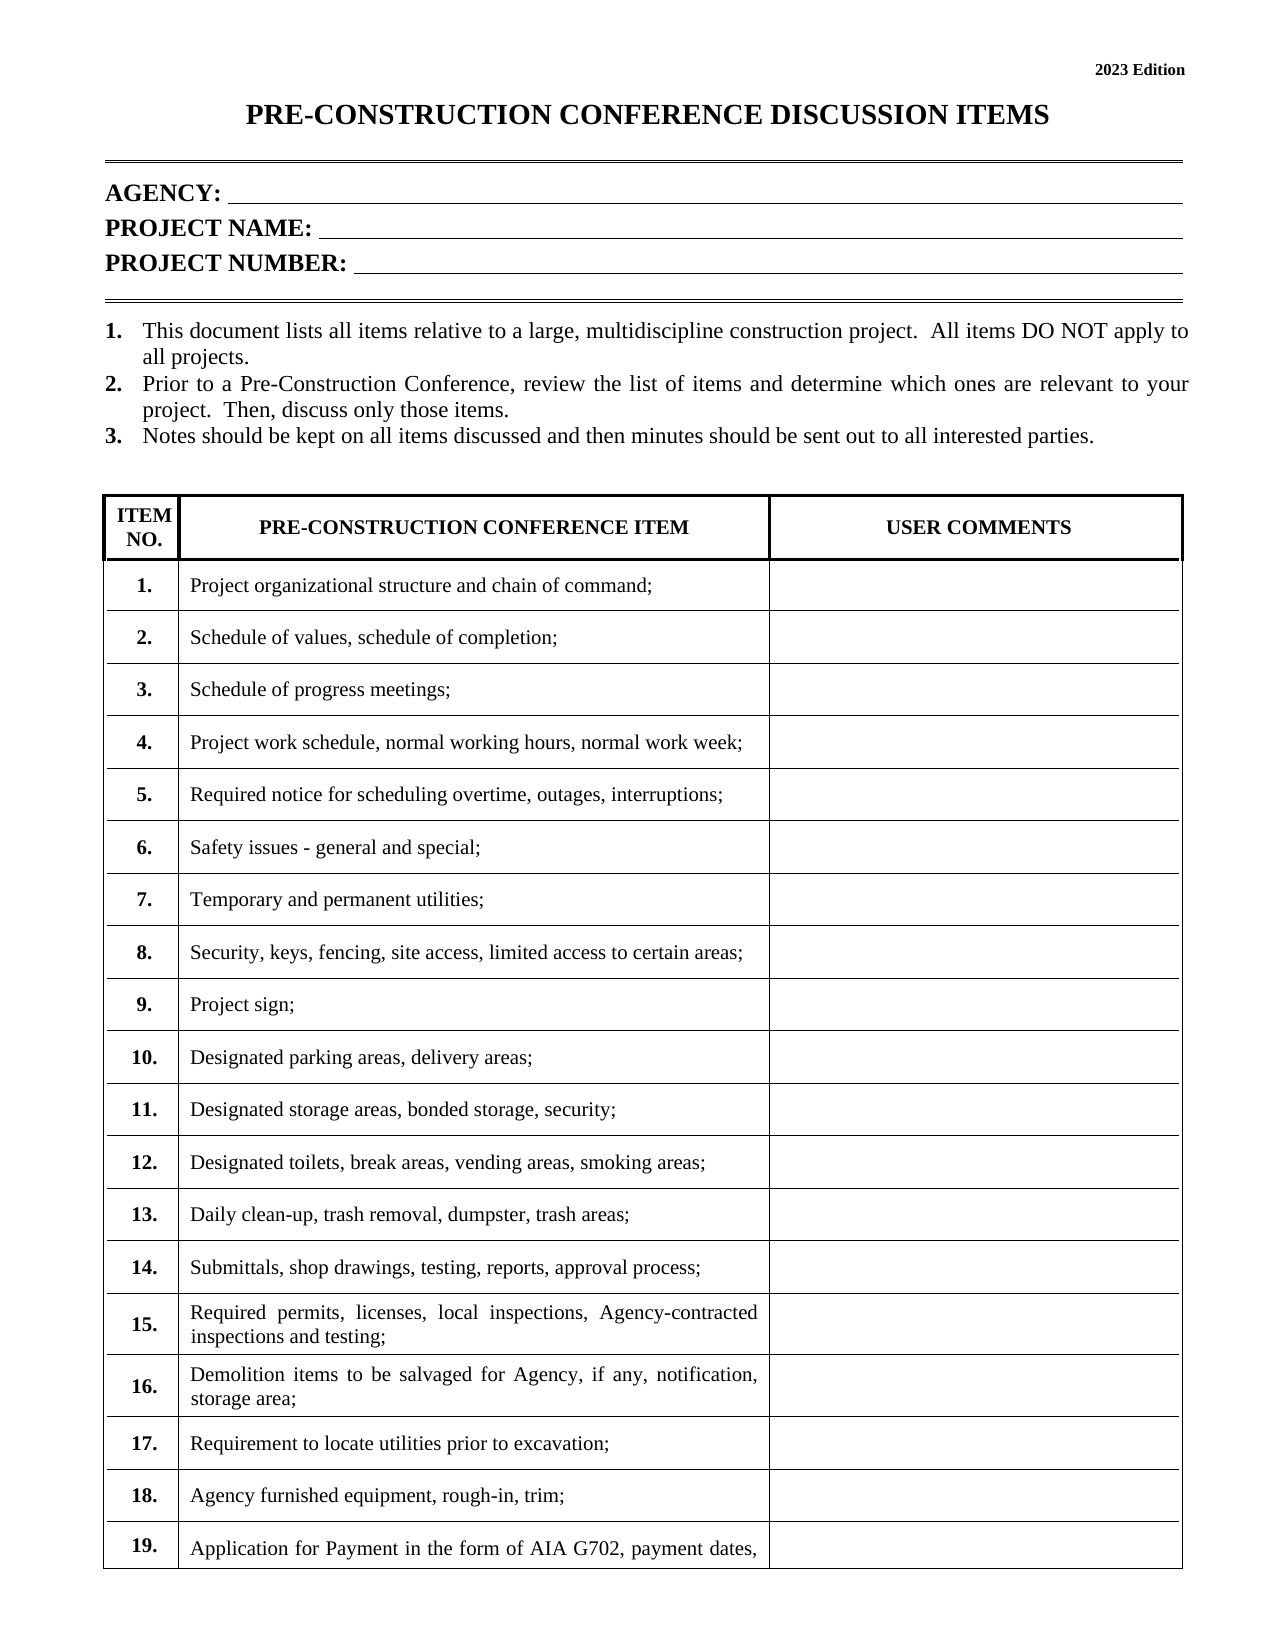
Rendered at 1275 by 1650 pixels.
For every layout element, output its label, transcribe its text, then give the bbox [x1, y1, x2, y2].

table_cell [104, 559, 178, 610]
table_cell [104, 1354, 178, 1416]
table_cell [179, 1522, 769, 1568]
table_cell [104, 610, 178, 663]
table_header USER COMMENTS [771, 497, 1181, 558]
table_cell Designated parking areas, delivery areas; [179, 1031, 769, 1083]
table_cell [104, 768, 178, 820]
table_cell [104, 1135, 178, 1188]
table_cell Project organizational structure and chain of command; [179, 561, 769, 610]
table_cell [770, 1469, 1182, 1521]
table_cell Schedule of progress meetings; [179, 664, 769, 715]
table_cell [104, 1469, 178, 1521]
table_cell [770, 1240, 1182, 1293]
table_cell [770, 978, 1182, 1030]
table_cell [770, 925, 1182, 978]
table_cell [104, 663, 178, 715]
table_cell [104, 715, 178, 768]
table_cell [770, 1135, 1182, 1188]
table_cell [104, 1521, 178, 1568]
table_cell Requirement to locate utilities prior to excavation; [179, 1417, 769, 1468]
table_header ITEM NO. [106, 497, 177, 558]
table_cell Required notice for scheduling overtime, outages, interruptions; [179, 769, 769, 820]
table_cell [104, 1416, 178, 1468]
table_cell Project sign; [179, 979, 769, 1030]
table_cell Temporary and permanent utilities; [179, 874, 769, 925]
table_cell [770, 1030, 1182, 1083]
text PRE-CONSTRUCTION CONFERENCE DISCUSSION ITEMS [105, 96, 1191, 131]
text AGENCY: [105, 178, 1185, 207]
list This document lists all items relative to a large, multidiscipline construction project. All items DO NOT apply to all projects. [105, 317, 1191, 370]
table_cell [104, 925, 178, 978]
table_cell [770, 1083, 1182, 1135]
list Prior to a Pre-Construction Conference, review the list of items and determine which ones are relevant to your project. Then, discuss only those items. [105, 370, 1191, 422]
table_cell [770, 1354, 1182, 1416]
table_cell [104, 1030, 178, 1083]
list Notes should be kept on all items discussed and then minutes should be sent out to all interested parties. [105, 422, 1191, 449]
table_cell [770, 768, 1182, 820]
table_cell [770, 1521, 1182, 1568]
table_cell [104, 820, 178, 873]
table_cell [104, 978, 178, 1030]
table_cell [104, 1083, 178, 1135]
table_cell Agency furnished equipment, rough-in, trim; [179, 1470, 769, 1521]
table_cell [104, 1240, 178, 1293]
table_cell [104, 1188, 178, 1240]
text PROJECT NUMBER: [105, 248, 1185, 277]
table_cell [770, 1188, 1182, 1240]
table_cell [770, 663, 1182, 715]
table_cell [770, 873, 1182, 925]
table_cell Designated toilets, break areas, vending areas, smoking areas; [179, 1136, 769, 1188]
table_header PRE-CONSTRUCTION CONFERENCE ITEM [181, 497, 768, 558]
table_cell [770, 820, 1182, 873]
table_cell Submittals, shop drawings, testing, reports, approval process; [179, 1241, 769, 1293]
table_cell Project work schedule, normal working hours, normal work week; [179, 716, 769, 768]
table_cell [770, 1416, 1182, 1468]
table_cell [770, 1293, 1182, 1354]
table_cell [770, 558, 1182, 610]
table_cell Safety issues - general and special; [179, 821, 769, 873]
table_cell [770, 715, 1182, 768]
text PROJECT NAME: [105, 213, 1185, 242]
table_cell Designated storage areas, bonded storage, security; [179, 1084, 769, 1135]
table_cell Security, keys, fencing, site access, limited access to certain areas; [179, 926, 769, 978]
table_cell Demolition items to be salvaged for Agency, if any, notification, storage area; [179, 1355, 769, 1416]
table_cell Daily clean-up, trash removal, dumpster, trash areas; [179, 1189, 769, 1240]
table_cell [770, 610, 1182, 663]
table_cell [104, 1293, 178, 1354]
table_cell Schedule of values, schedule of completion; [179, 611, 769, 663]
table_cell Required permits, licenses, local inspections, Agency-contracted inspections and testing; [179, 1294, 769, 1354]
table_cell [104, 873, 178, 925]
